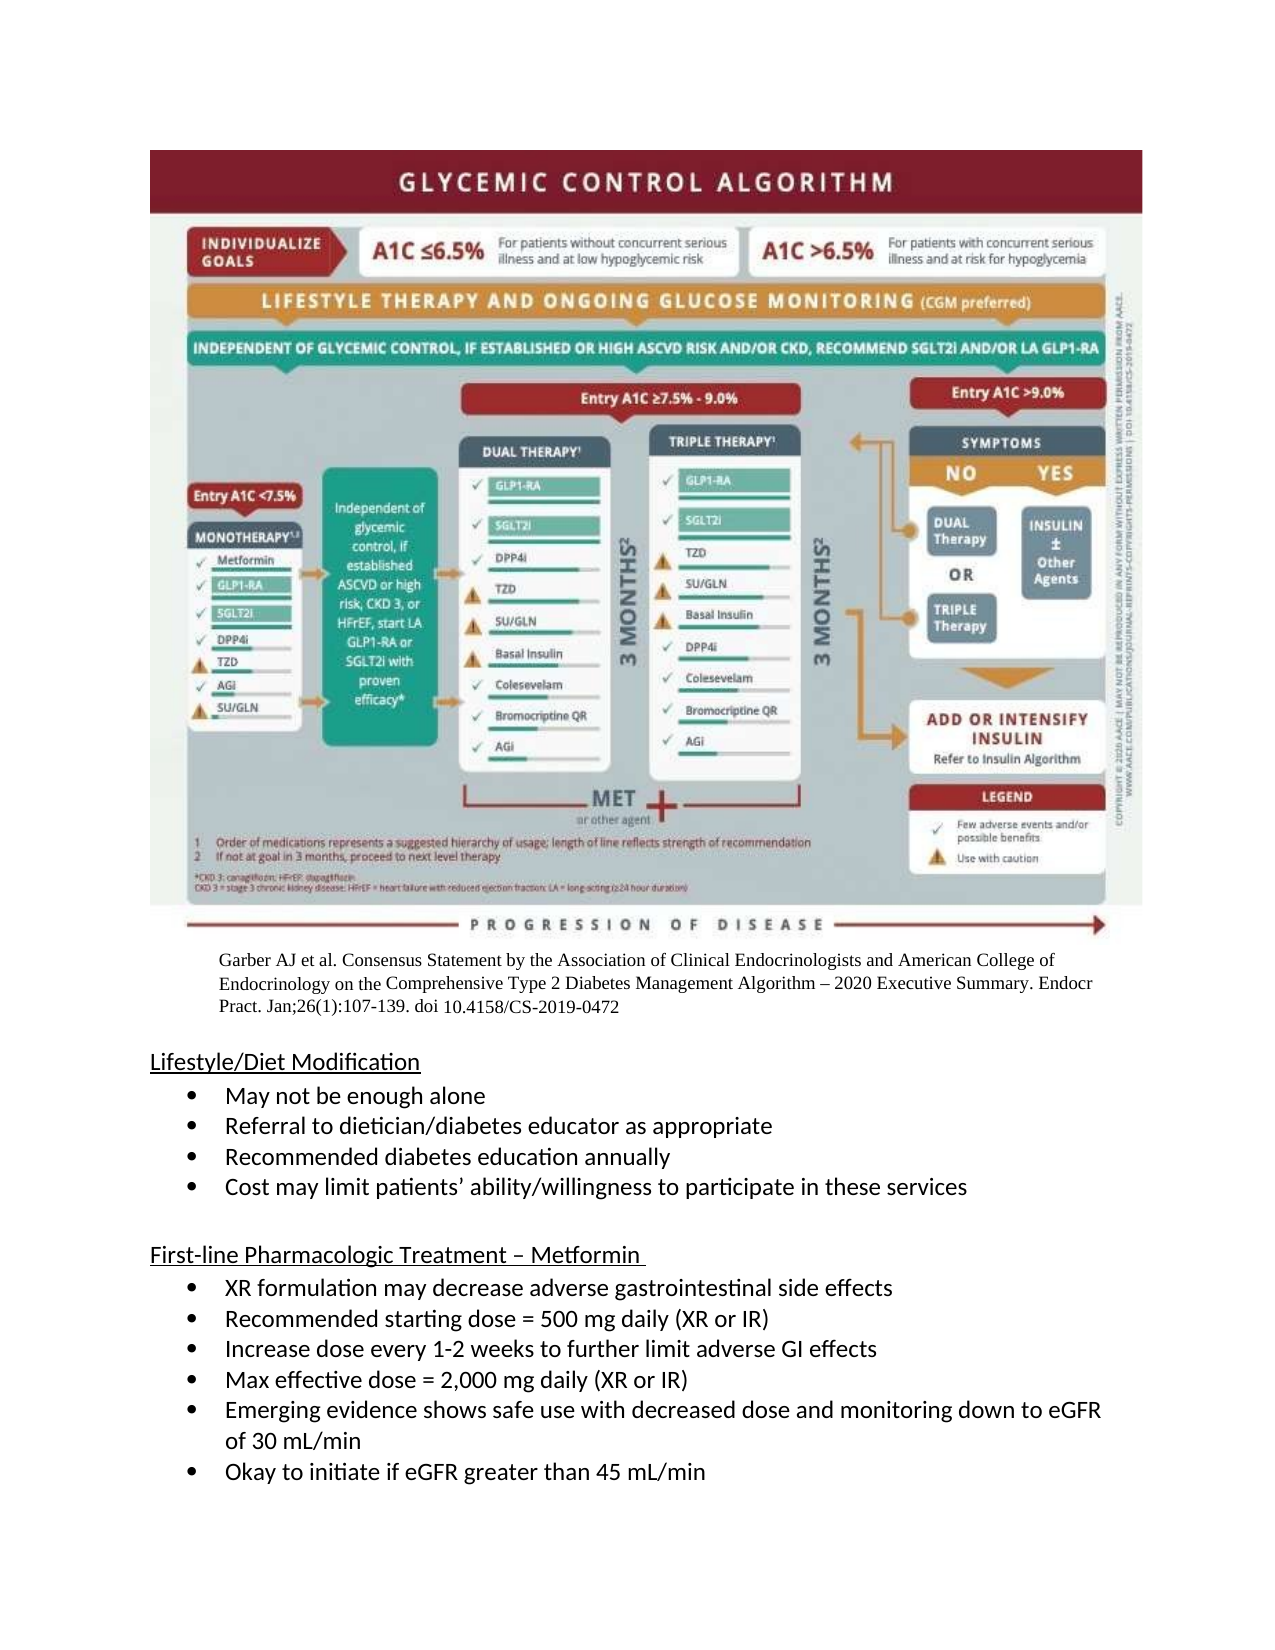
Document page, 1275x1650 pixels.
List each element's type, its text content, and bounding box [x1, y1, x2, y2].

text Lifestyle/Diet Modification [150, 1046, 1125, 1077]
text Garber AJ et al. Consensus Statement by the Association of Clinical Endocrinologists and American College of Endocrinology on the Comprehensive Type 2 Diabetes Management Algorithm – 2020 Executive Summary. Endocr Pract. Jan;26(1):107-139. doi 10.4158/CS-2019-0472 [219, 948, 1125, 1018]
list Recommended starting dose = 500 mg daily (XR or IR) [187, 1303, 1125, 1334]
list Okay to initiate if eGFR greater than 45 mL/min [187, 1456, 1125, 1486]
text First-line Pharmacologic Treatment – Metformin [150, 1239, 1125, 1269]
picture [150, 150, 1143, 945]
list Emerging evidence shows safe use with decreased dose and monitoring down to eGFR of 30 mL/min [187, 1395, 1125, 1456]
list Max effective dose = 2,000 mg daily (XR or IR) [187, 1364, 1125, 1395]
list XR formulation may decrease adverse gastrointestinal side effects [187, 1273, 1125, 1303]
list Recommended diabetes education annually [187, 1141, 1125, 1171]
list Increase dose every 1-2 weeks to further limit adverse GI effects [187, 1334, 1125, 1364]
list May not be enough alone [187, 1080, 1125, 1110]
list Cost may limit patients’ ability/willingness to participate in these services [187, 1171, 1125, 1202]
list Referral to dietician/diabetes educator as appropriate [187, 1110, 1125, 1141]
